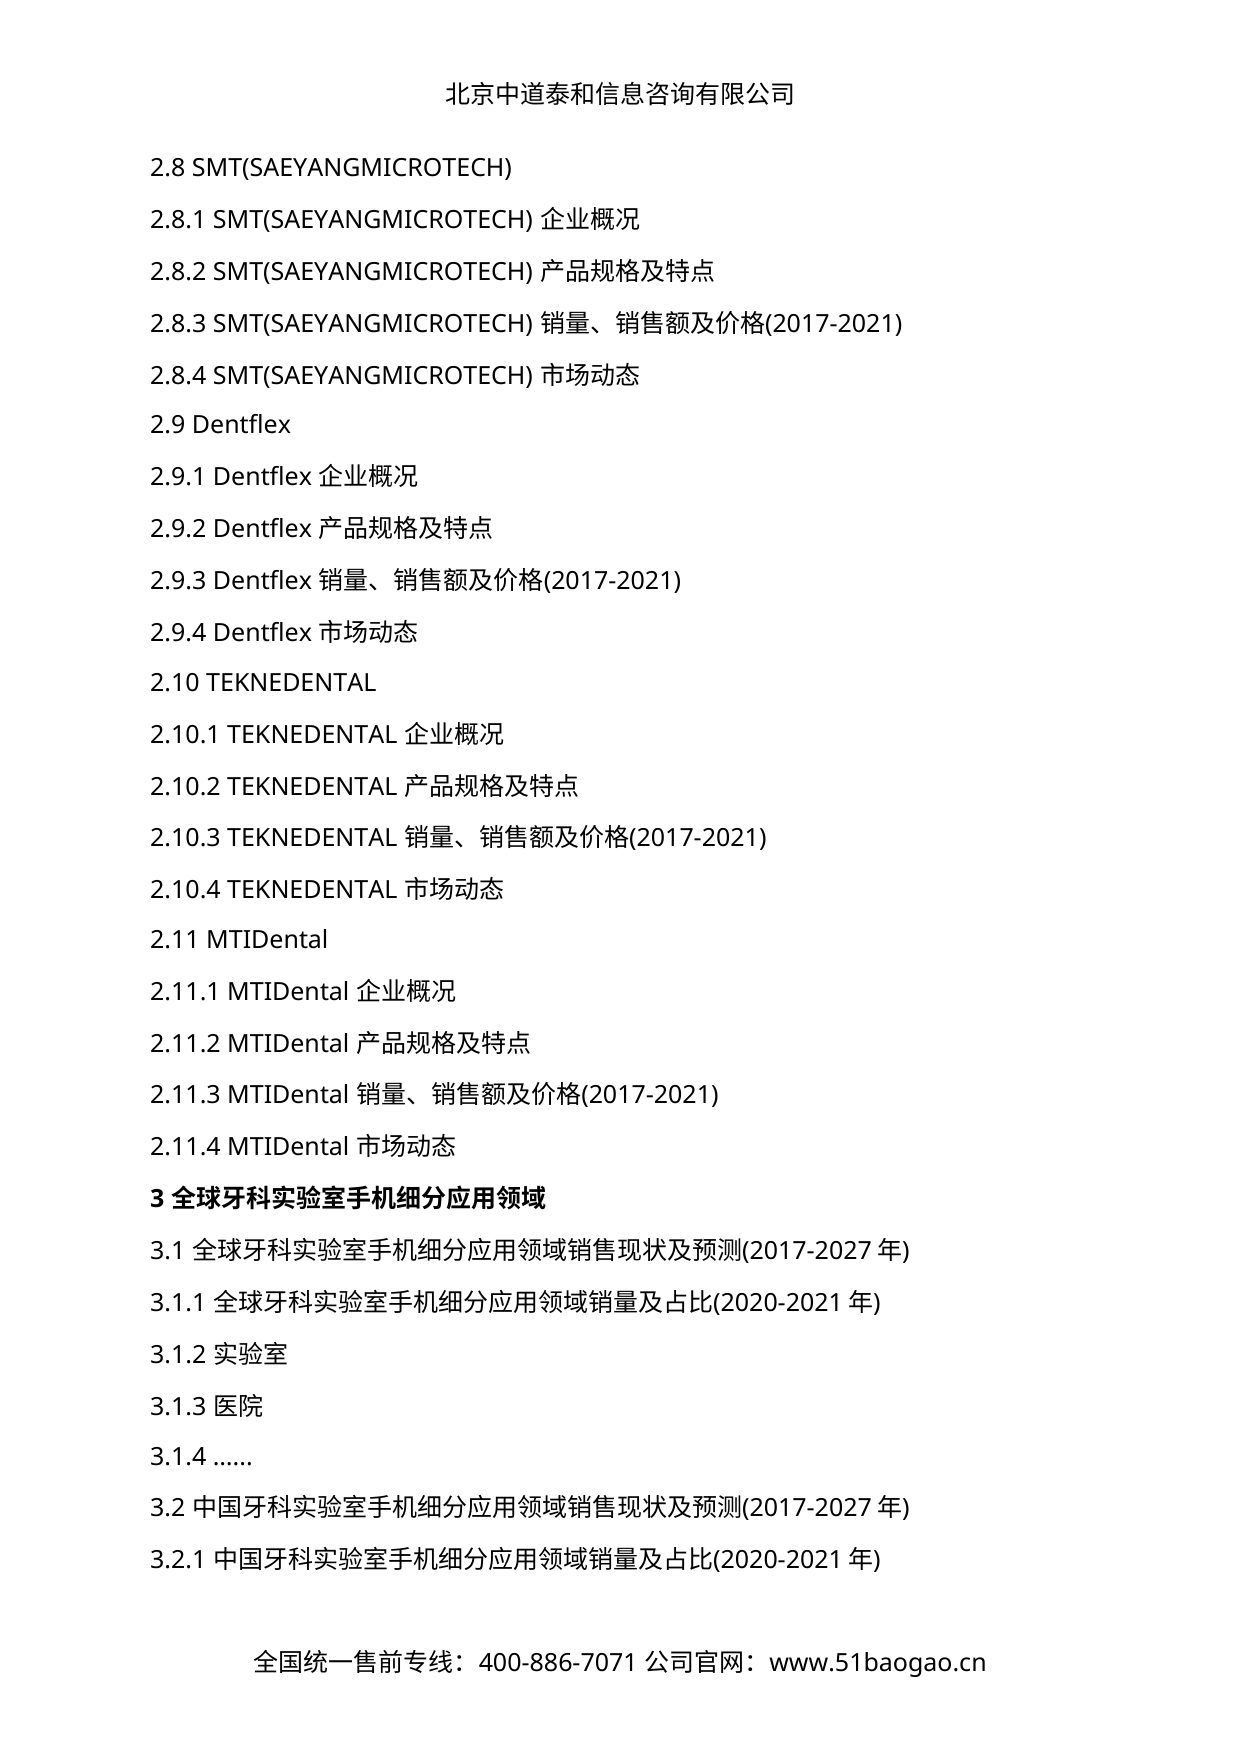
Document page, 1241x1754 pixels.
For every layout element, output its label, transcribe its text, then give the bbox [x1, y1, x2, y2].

text 2.10.1 TEKNEDENTAL 企业概况 [150, 714, 1090, 750]
text 2.8.4 SMT(SAEYANGMICROTECH) 市场动态 [150, 355, 1090, 392]
text 3 全球牙科实验室手机细分应用领域 [150, 1179, 1090, 1215]
text 2.10 TEKNEDENTAL [150, 664, 1090, 698]
text 2.11.1 MTIDental 企业概况 [150, 971, 1090, 1007]
text 2.9 Dentflex [150, 407, 1090, 441]
text 2.10.3 TEKNEDENTAL 销量、销售额及价格(2017-2021) [150, 818, 1090, 854]
text 3.1.4 …... [150, 1438, 1090, 1472]
text 2.10.4 TEKNEDENTAL 市场动态 [150, 870, 1090, 906]
text 3.1.2 实验室 [150, 1334, 1090, 1371]
text 2.10.2 TEKNEDENTAL 产品规格及特点 [150, 766, 1090, 802]
text 2.9.3 Dentflex 销量、销售额及价格(2017-2021) [150, 561, 1090, 597]
text 3.1.1 全球牙科实验室手机细分应用领域销量及占比(2020-2021年) [150, 1282, 1090, 1319]
text 2.9.2 Dentflex 产品规格及特点 [150, 509, 1090, 545]
text 2.9.4 Dentflex 市场动态 [150, 612, 1090, 649]
text 2.8.3 SMT(SAEYANGMICROTECH) 销量、销售额及价格(2017-2021) [150, 303, 1090, 340]
text 3.1.3 医院 [150, 1386, 1090, 1422]
text 2.11.3 MTIDental 销量、销售额及价格(2017-2021) [150, 1075, 1090, 1111]
text 2.11.2 MTIDental 产品规格及特点 [150, 1023, 1090, 1059]
text 2.9.1 Dentflex 企业概况 [150, 457, 1090, 493]
text 2.8.2 SMT(SAEYANGMICROTECH) 产品规格及特点 [150, 252, 1090, 288]
text 2.8.1 SMT(SAEYANGMICROTECH) 企业概况 [150, 200, 1090, 236]
text 2.8 SMT(SAEYANGMICROTECH) [150, 150, 1090, 184]
text 3.2 中国牙科实验室手机细分应用领域销售现状及预测(2017-2027年) [150, 1488, 1090, 1524]
text 3.2.1 中国牙科实验室手机细分应用领域销量及占比(2020-2021年) [150, 1540, 1090, 1576]
text 2.11 MTIDental [150, 922, 1090, 956]
text 3.1 全球牙科实验室手机细分应用领域销售现状及预测(2017-2027年) [150, 1231, 1090, 1267]
text 2.11.4 MTIDental 市场动态 [150, 1127, 1090, 1163]
